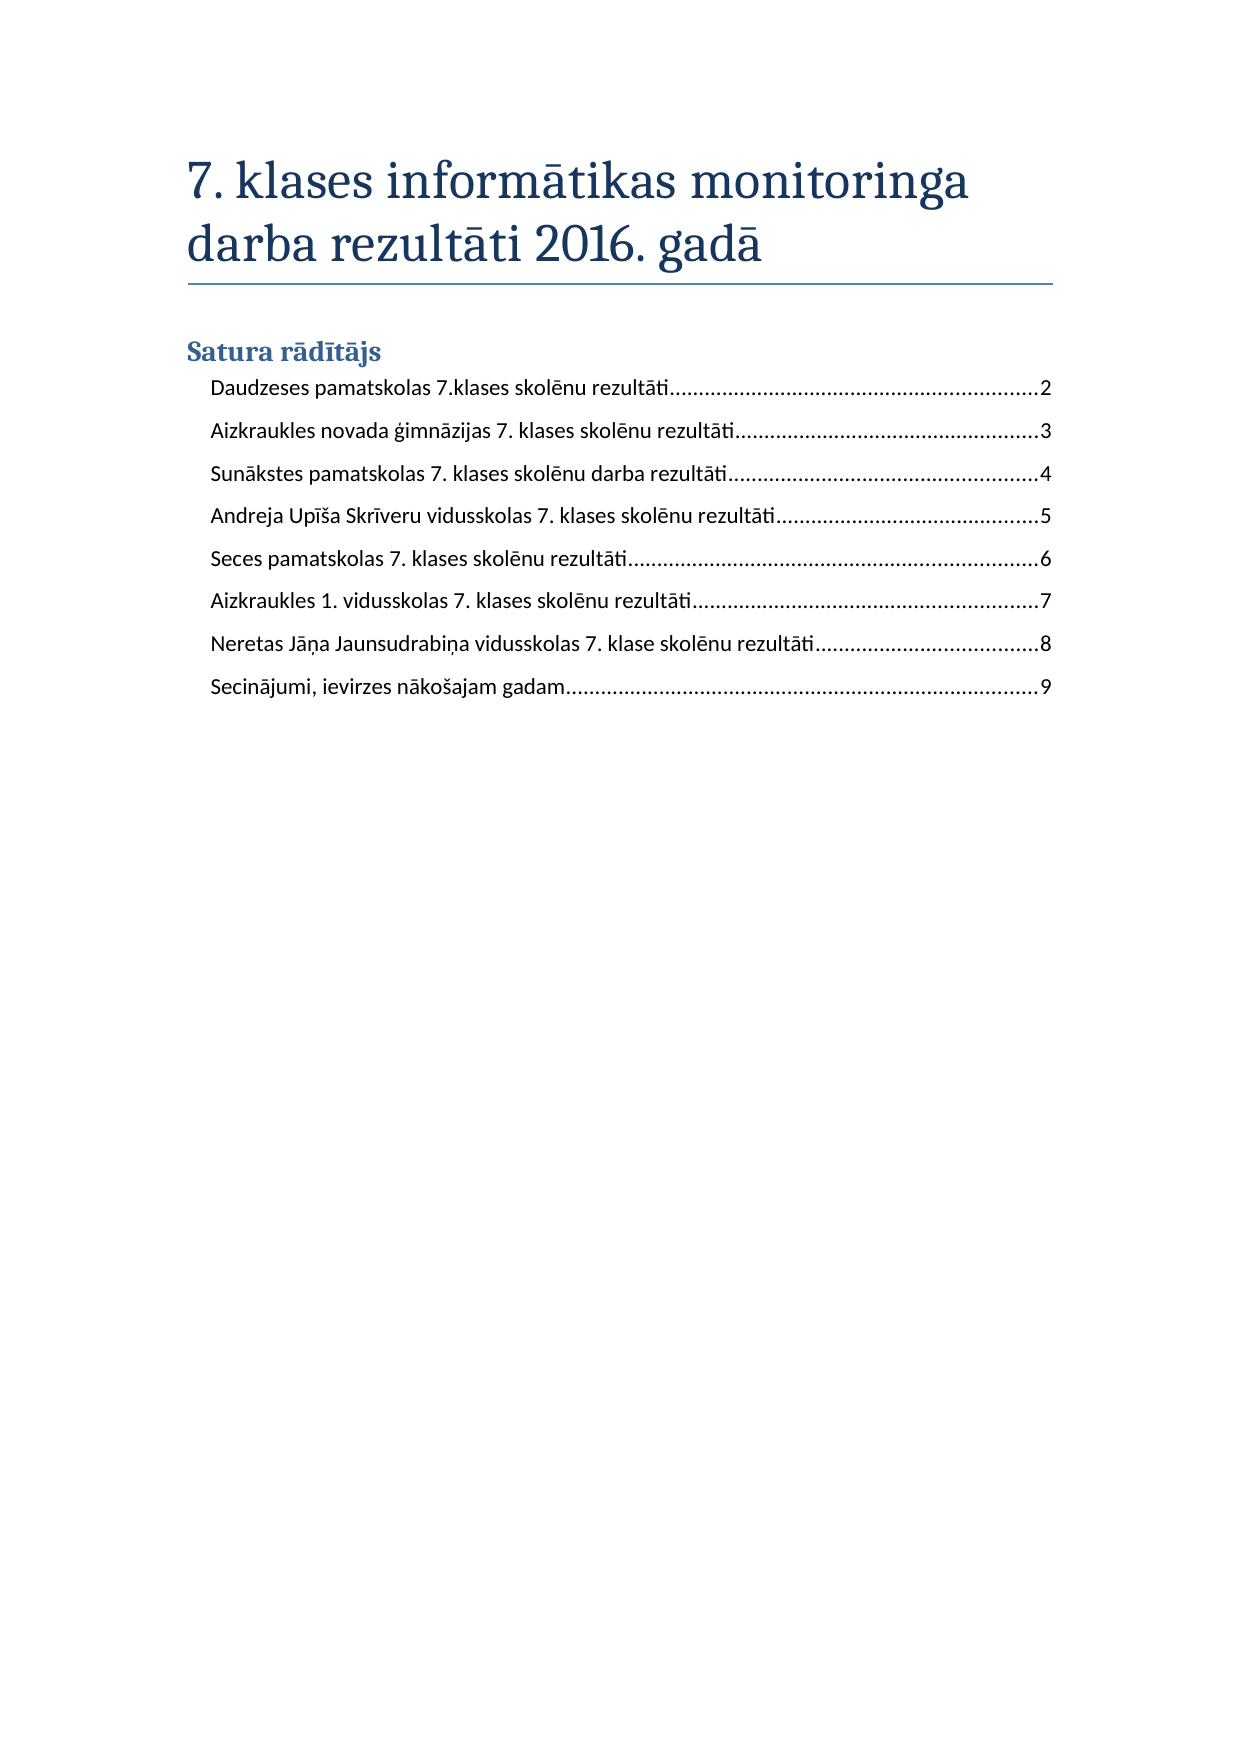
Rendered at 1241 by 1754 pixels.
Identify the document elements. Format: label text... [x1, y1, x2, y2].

title 7. klases informātikas monitoringa darba rezultāti 2016. gadā [187, 150, 1053, 285]
